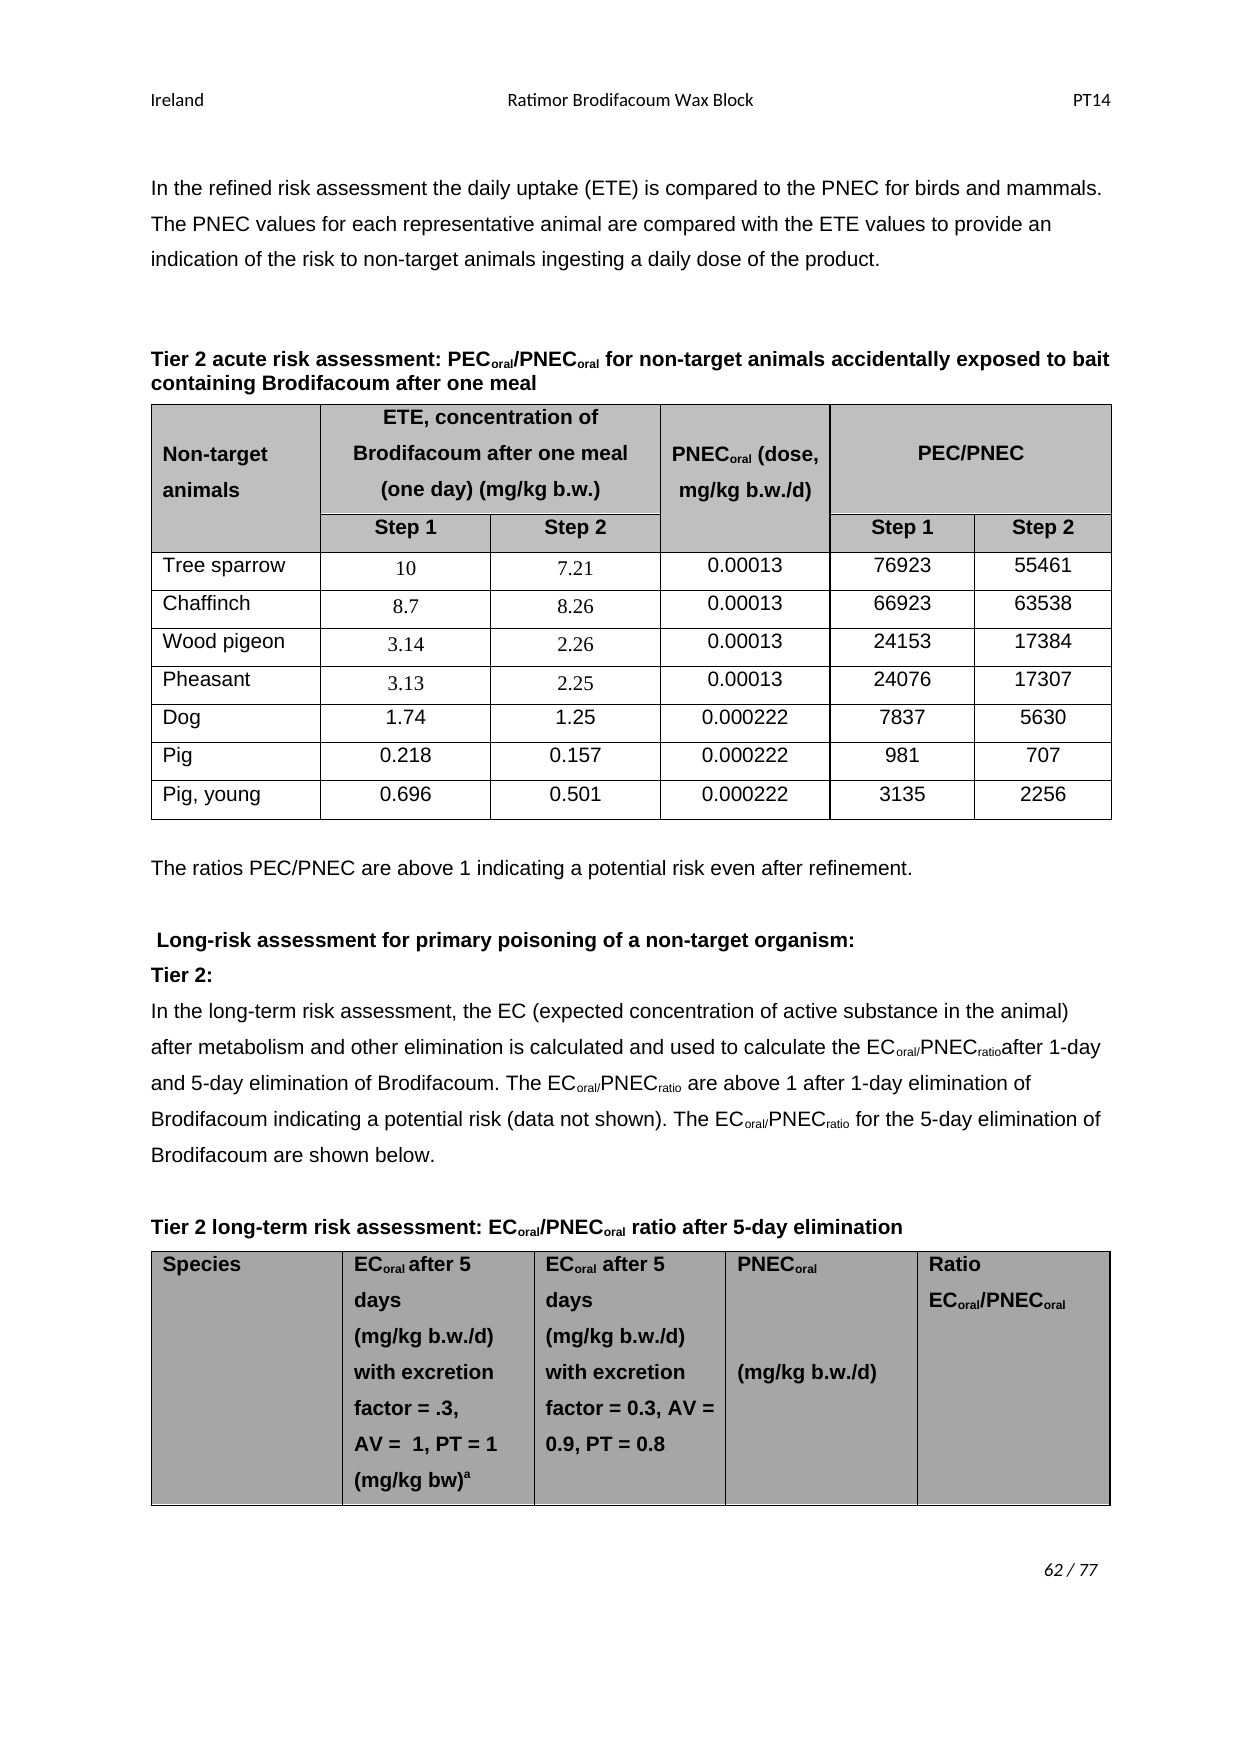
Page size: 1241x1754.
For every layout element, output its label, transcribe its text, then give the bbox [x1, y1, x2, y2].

table_cell 0.00013 [661, 553, 829, 590]
text The ratios PEC/PNEC are above 1 indicating a potential risk even after refinement. [151, 820, 1110, 879]
table_header PNECoral (dose, mg/kg b.w./d) [661, 405, 829, 552]
table_header PEC/PNEC [831, 405, 1111, 513]
table_cell 0.000222 [661, 705, 829, 742]
table_cell 3135 [831, 781, 974, 818]
table_cell 1.74 [321, 705, 490, 742]
table_cell 981 [831, 743, 974, 780]
table_cell 2256 [975, 781, 1111, 818]
table_cell 24153 [831, 629, 974, 666]
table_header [726, 1252, 917, 1504]
table_cell 24076 [831, 667, 974, 704]
table_cell Wood pigeon [152, 629, 320, 666]
table_cell 0.000222 [661, 743, 829, 780]
table_cell 76923 [831, 553, 974, 590]
text In the refined risk assessment the daily uptake (ETE) is compared to the PNEC for birds and mammals. The PNEC values for each representative animal are compared with the ETE values to provide an indication of the risk to non-target animals ingesting a daily dose of the product. [151, 175, 1110, 271]
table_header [343, 1252, 534, 1504]
table_header ETE, concentration of Brodifacoum after one meal (one day) (mg/kg b.w.) [321, 405, 660, 513]
table_cell 2.25 [491, 667, 660, 704]
table_cell 0.696 [321, 781, 490, 818]
table_cell Pheasant [152, 667, 320, 704]
table_cell 0.501 [491, 781, 660, 818]
table_cell 17384 [975, 629, 1111, 666]
text Long-risk assessment for primary poisoning of a non-target organism: [151, 927, 1110, 951]
table_cell 3.13 [321, 667, 490, 704]
table_cell Step 1 [321, 515, 490, 552]
table_cell Chaffinch [152, 591, 320, 628]
table_cell Dog [152, 705, 320, 742]
table_cell 7.21 [491, 553, 660, 590]
table_cell 0.000222 [661, 781, 829, 818]
text Tier 2 long-term risk assessment: ECoral/PNECoral ratio after 5-day elimination [151, 1215, 1110, 1239]
table_cell 8.26 [491, 591, 660, 628]
text In the long-term risk assessment, the EC (expected concentration of active substance in the animal) after metabolism and other elimination is calculated and used to calculate the ECoral/PNECratioafter 1-day and 5-day elimination of Brodifacoum. The ECoral/PNECratio are above 1 after 1-day elimination of Brodifacoum indicating a potential risk (data not shown). The ECoral/PNECratio for the 5-day elimination of Brodifacoum are shown below. [151, 999, 1110, 1167]
table_cell 3.14 [321, 629, 490, 666]
table_cell 707 [975, 743, 1111, 780]
table_cell 5630 [975, 705, 1111, 742]
table_cell 0.157 [491, 743, 660, 780]
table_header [535, 1252, 725, 1504]
table_cell 8.7 [321, 591, 490, 628]
table_cell Tree sparrow [152, 553, 320, 590]
table_cell 17307 [975, 667, 1111, 704]
table_cell 0.218 [321, 743, 490, 780]
table_header Species [152, 1252, 342, 1504]
table_cell 0.00013 [661, 591, 829, 628]
table_cell 2.26 [491, 629, 660, 666]
table_cell Pig, young [152, 781, 320, 818]
table_cell 0.00013 [661, 667, 829, 704]
table_cell 7837 [831, 705, 974, 742]
table_cell 66923 [831, 591, 974, 628]
table_cell 10 [321, 553, 490, 590]
table_cell 55461 [975, 553, 1111, 590]
table_cell 0.00013 [661, 629, 829, 666]
text Tier 2: [151, 963, 1110, 987]
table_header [918, 1252, 1109, 1504]
text Tier 2 acute risk assessment: PECoral/PNECoral for non-target animals accidentally exposed to bait containing Brodifacoum after one meal [151, 347, 1110, 395]
table_cell Step 2 [491, 515, 660, 552]
table_header Non-target animals [152, 405, 320, 552]
table_cell Step 1 [831, 515, 974, 552]
table_cell 63538 [975, 591, 1111, 628]
table_cell 1.25 [491, 705, 660, 742]
table_cell Pig [152, 743, 320, 780]
table_cell Step 2 [975, 515, 1111, 552]
